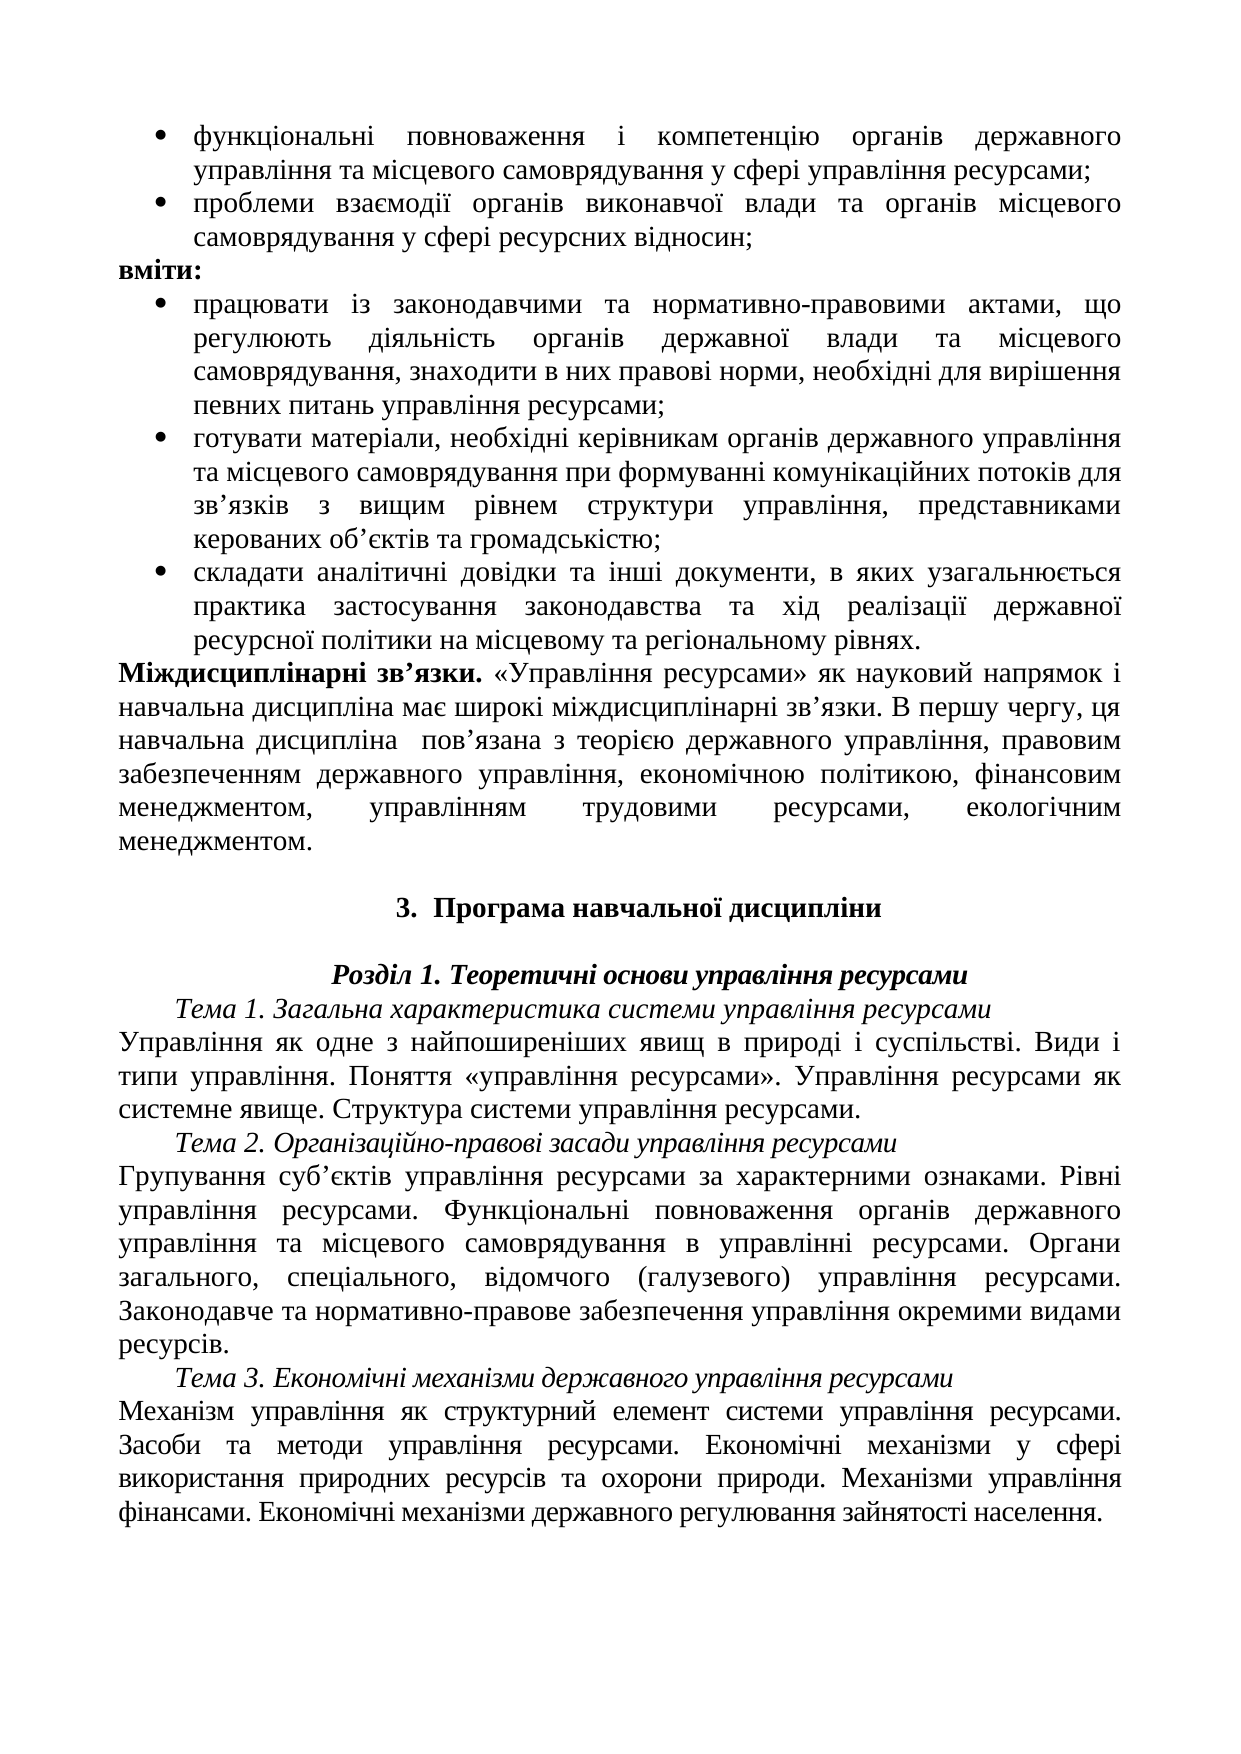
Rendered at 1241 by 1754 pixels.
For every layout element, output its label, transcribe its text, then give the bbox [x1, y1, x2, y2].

list працювати із законодавчими та нормативно-правовими актами, що регулюють діяльність органів державної влади та місцевого самоврядування, знаходити в них правові норми, необхідні для вирішення певних питань управління ресурсами; [156, 286, 1122, 420]
list проблеми взаємодії органів виконавчої влади та органів місцевого самоврядування у сфері ресурсних відносин; [156, 185, 1122, 252]
text вміти: [118, 252, 1122, 286]
text Управління як одне з найпоширеніших явищ в природі і суспільстві. Види і типи управління. Поняття «управління ресурсами». Управління ресурсами як системне явище. Структура системи управління ресурсами. [118, 1024, 1122, 1125]
list Програма навчальної дисципліни [156, 890, 1122, 924]
list готувати матеріали, необхідні керівникам органів державного управління та місцевого самоврядування при формуванні комунікаційних потоків для зв’язків з вищим рівнем структури управління, представниками керованих об’єктів та громадськістю; [156, 420, 1122, 554]
text Групування суб’єктів управління ресурсами за характерними ознаками. Рівні управління ресурсами. Функціональні повноваження органів державного управління та місцевого самоврядування в управлінні ресурсами. Органи загального, спеціального, відомчого (галузевого) управління ресурсами. Законодавче та нормативно-правове забезпечення управління окремими видами ресурсів. [118, 1158, 1122, 1360]
list функціональні повноваження і компетенцію органів державного управління та місцевого самоврядування у сфері управління ресурсами; [156, 118, 1122, 185]
text Розділ 1. Теоретичні основи управління ресурсами [118, 957, 1122, 991]
text Тема 2. Організаційно-правові засади управління ресурсами [118, 1125, 1122, 1158]
text Міждисциплінарні зв’язки. «Управління ресурсами» як науковий напрямок і навчальна дисципліна має широкі міждисциплінарні зв’язки. В першу чергу, ця навчальна дисципліна пов’язана з теорією державного управління, правовим забезпеченням державного управління, економічною політикою, фінансовим менеджментом, управлінням трудовими ресурсами, екологічним менеджментом. [118, 655, 1122, 857]
list складати аналітичні довідки та інші документи, в яких узагальнюється практика застосування законодавства та хід реалізації державної ресурсної політики на місцевому та регіональному рівнях. [156, 554, 1122, 655]
text Тема 1. Загальна характеристика системи управління ресурсами [118, 991, 1122, 1024]
text Тема 3. Економічні механізми державного управління ресурсами [118, 1360, 1122, 1393]
text Механізм управління як структурний елемент системи управління ресурсами. Засоби та методи управління ресурсами. Економічні механізми у сфері використання природних ресурсів та охорони природи. Механізми управління фінансами. Економічні механізми державного регулювання зайнятості населення. [118, 1393, 1122, 1527]
